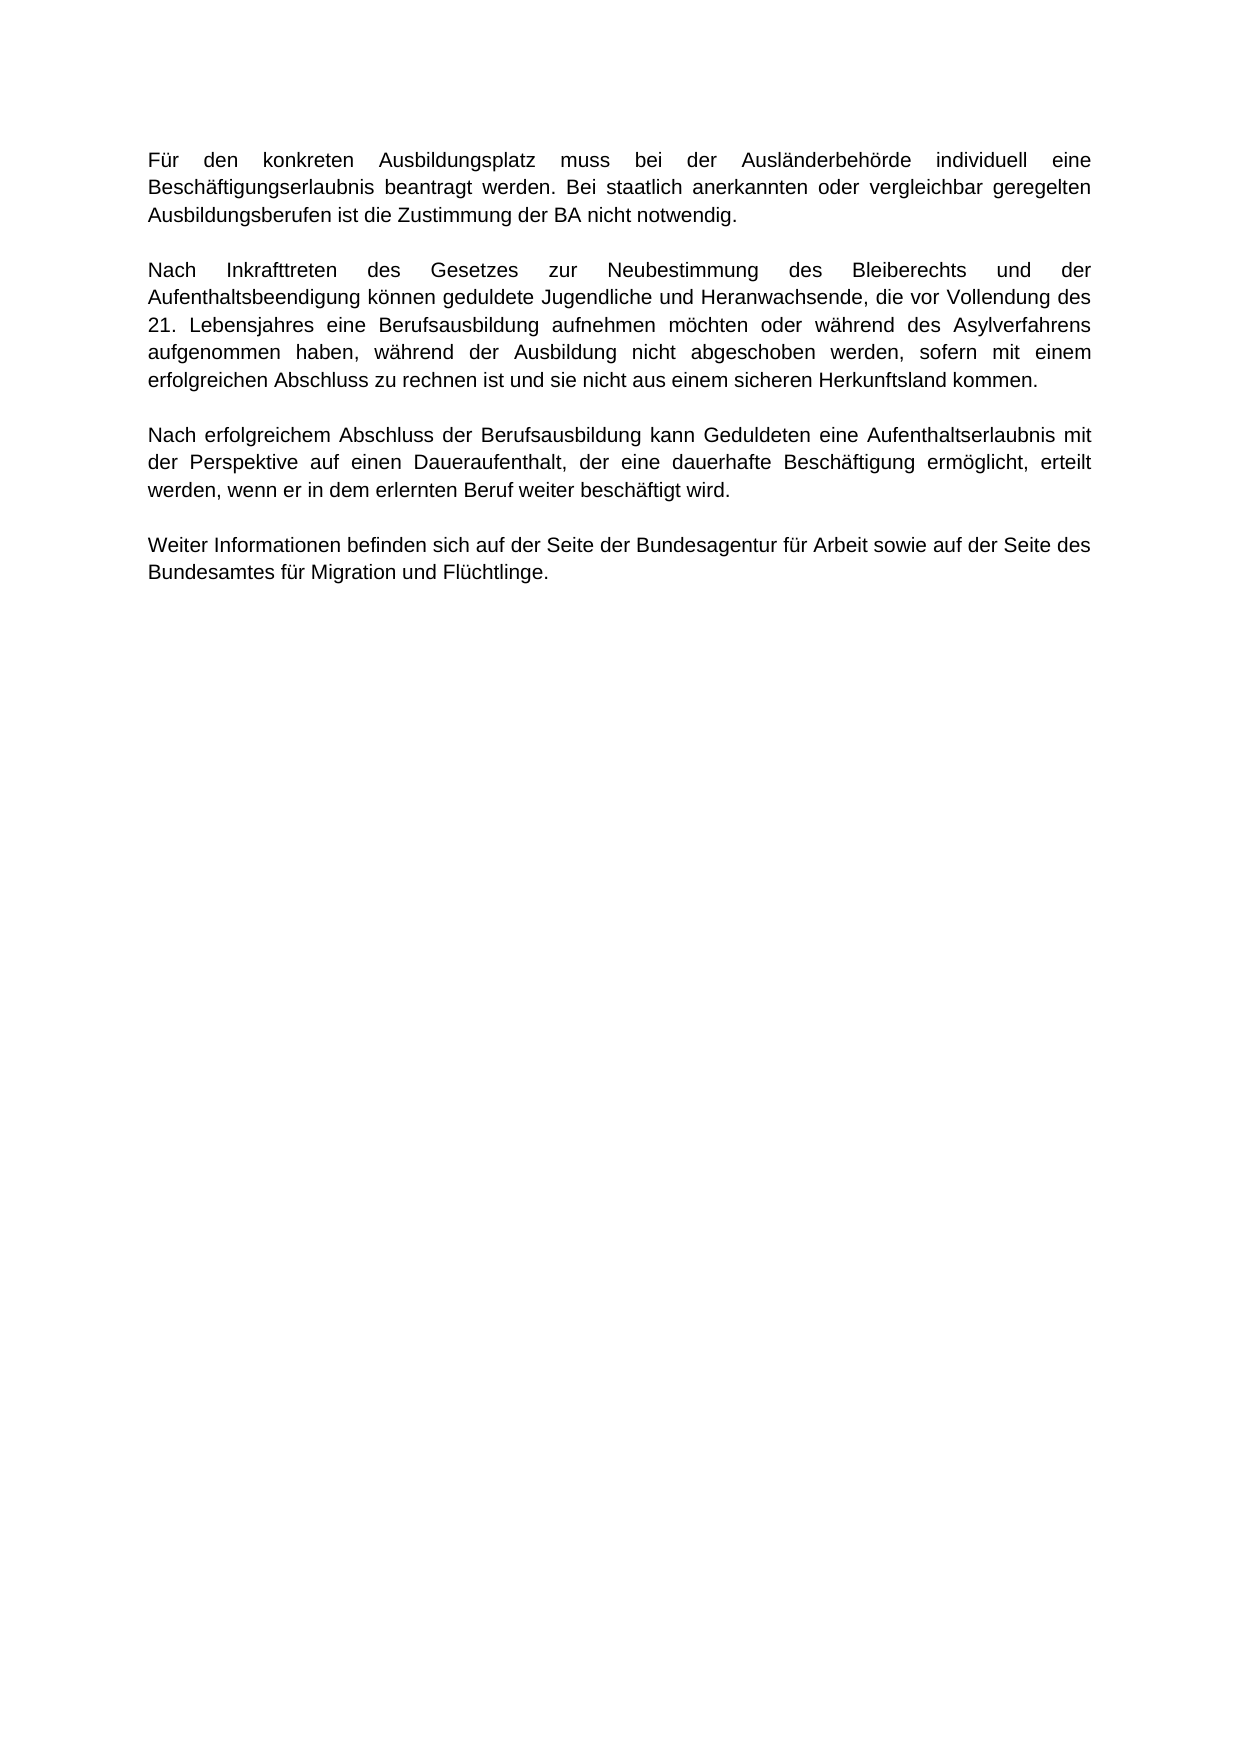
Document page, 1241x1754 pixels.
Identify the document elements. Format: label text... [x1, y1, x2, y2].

text Für den konkreten Ausbildungsplatz muss bei der Ausländerbehörde individuell eine Beschäftigungserlaubnis beantragt werden. Bei staatlich anerkannten oder vergleichbar geregelten Ausbildungsberufen ist die Zustimmung der BA nicht notwendig. [148, 148, 1093, 227]
text Weiter Informationen befinden sich auf der Seite der Bundesagentur für Arbeit sowie auf der Seite des Bundesamtes für Migration und Flüchtlinge. [148, 533, 1093, 584]
text Nach erfolgreichem Abschluss der Berufsausbildung kann Geduldeten eine Aufenthaltserlaubnis mit der Perspektive auf einen Daueraufenthalt, der eine dauerhafte Beschäftigung ermöglicht, erteilt werden, wenn er in dem erlernten Beruf weiter beschäftigt wird. [148, 423, 1093, 502]
text Nach Inkrafttreten des Gesetzes zur Neubestimmung des Bleiberechts und der Aufenthaltsbeendigung können geduldete Jugendliche und Heranwachsende, die vor Vollendung des 21. Lebensjahres eine Berufsausbildung aufnehmen möchten oder während des Asylverfahrens aufgenommen haben, während der Ausbildung nicht abgeschoben werden, sofern mit einem erfolgreichen Abschluss zu rechnen ist und sie nicht aus einem sicheren Herkunftsland kommen. [148, 258, 1093, 392]
